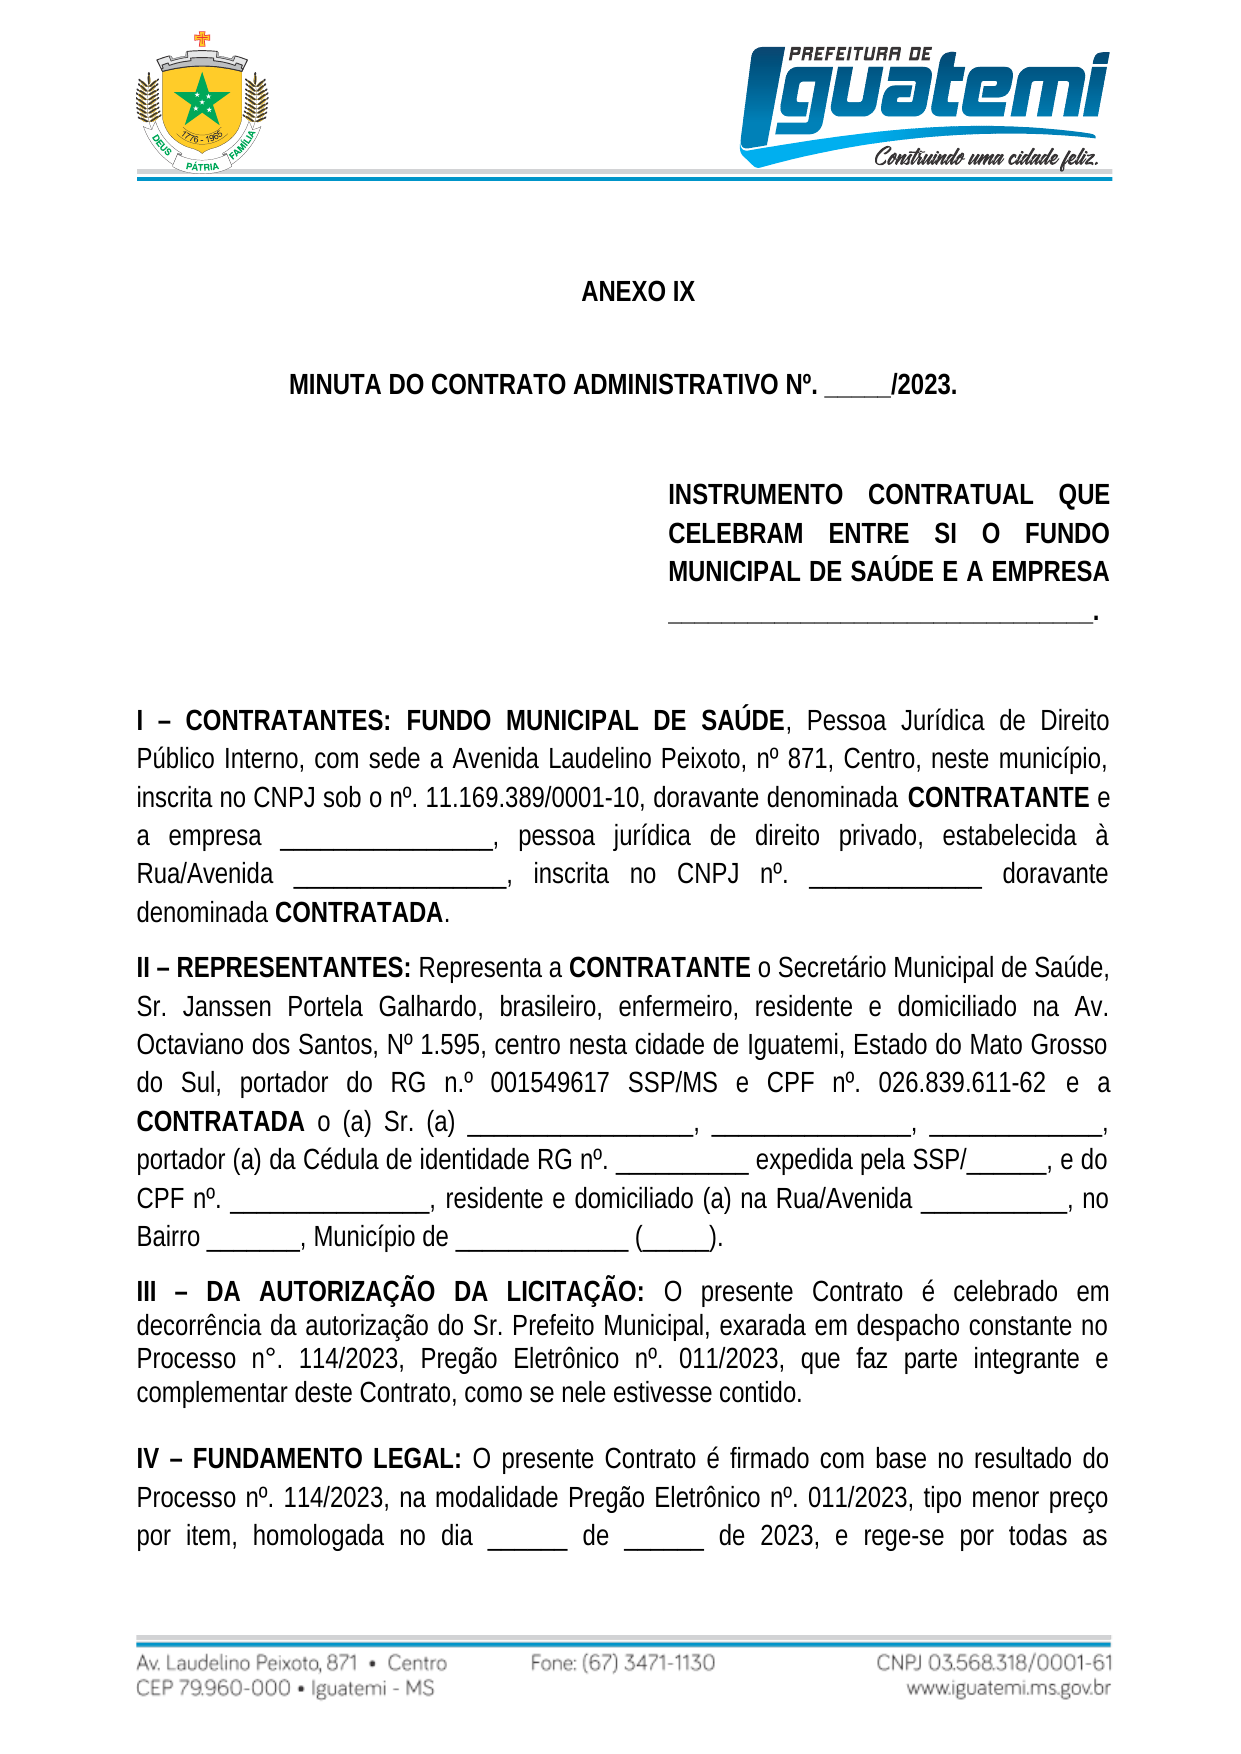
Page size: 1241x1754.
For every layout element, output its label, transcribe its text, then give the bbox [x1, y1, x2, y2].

text MINUTA DO CONTRATO ADMINISTRATIVO Nº. _____/2023. [136, 367, 1110, 401]
text III – DA AUTORIZAÇÃO DA LICITAÇÃO: O presente Contrato é celebrado em decorrência da autorização do Sr. Prefeito Municipal, exarada em despacho constante no Processo n°. 114/2023, Pregão Eletrônico nº. 011/2023, que faz parte integrante e complementar deste Contrato, como se nele estivesse contido. [136, 1274, 1110, 1408]
text I – CONTRATANTES: FUNDO MUNICIPAL DE SAÚDE, Pessoa Jurídica de Direito Público Interno, com sede a Avenida Laudelino Peixoto, nº 871, Centro, neste município, inscrita no CNPJ sob o nº. 11.169.389/0001-10, doravante denominada CONTRATANTE e a empresa ________________, pessoa jurídica de direito privado, estabelecida à Rua/Avenida ________________, inscrita no CNPJ nº. _____________ doravante denominada CONTRATADA. [136, 703, 1110, 928]
picture [136, 1635, 1113, 1703]
text ANEXO IX [166, 274, 1110, 307]
text II – REPRESENTANTES: Representa a CONTRATANTE o Secretário Municipal de Saúde, Sr. Janssen Portela Galhardo, brasileiro, enfermeiro, residente e domiciliado na Av. Octaviano dos Santos, Nº 1.595, centro nesta cidade de Iguatemi, Estado do Mato Grosso do Sul, portador do RG n.º 001549617 SSP/MS e CPF nº. 026.839.611-62 e a CONTRATADA o (a) Sr. (a) _________________, _______________, _____________, portador (a) da Cédula de identidade RG nº. __________ expedida pela SSP/______, e do CPF nº. _______________, residente e domiciliado (a) na Rua/Avenida ___________, no Bairro _______, Município de _____________ (_____). [136, 950, 1110, 1253]
text INSTRUMENTO CONTRATUAL QUE CELEBRAM ENTRE SI O FUNDO MUNICIPAL DE SAÚDE E A EMPRESA ________________________________. [668, 477, 1110, 626]
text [136, 1442, 1110, 1552]
